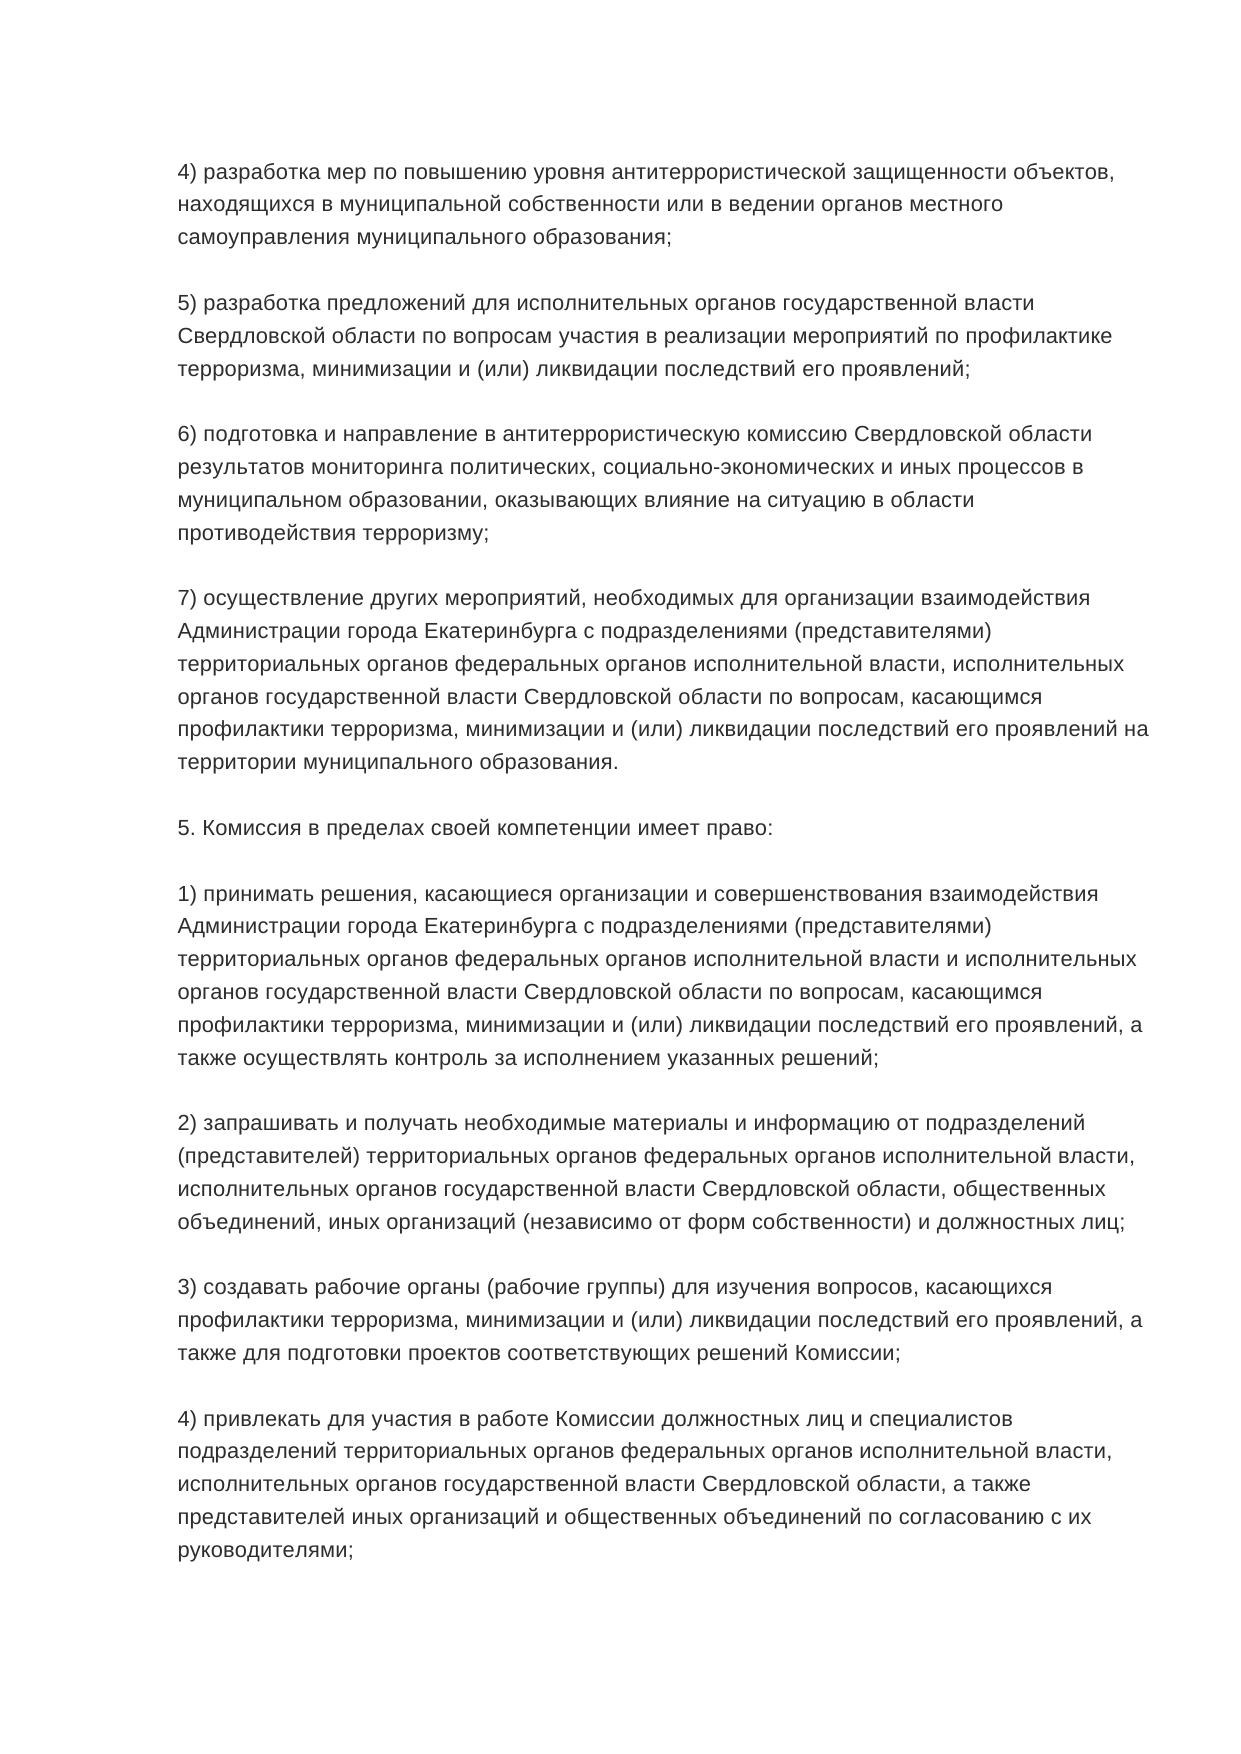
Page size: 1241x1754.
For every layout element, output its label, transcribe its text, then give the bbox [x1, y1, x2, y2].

text 3) создавать рабочие органы (рабочие группы) для изучения вопросов, касающихся профилактики терроризма, минимизации и (или) ликвидации последствий его проявлений, а также для подготовки проектов соответствующих решений Комиссии; [177, 1234, 1152, 1365]
text 5) разработка предложений для исполнительных органов государственной власти Свердловской области по вопросам участия в реализации мероприятий по профилактике терроризма, минимизации и (или) ликвидации последствий его проявлений; [177, 249, 1152, 381]
text 1) принимать решения, касающиеся организации и совершенствования взаимодействия Администрации города Екатеринбурга с подразделениями (представителями) территориальных органов федеральных органов исполнительной власти и исполнительных органов государственной власти Свердловской области по вопросам, касающимся профилактики терроризма, минимизации и (или) ликвидации последствий его проявлений, а также осуществлять контроль за исполнением указанных решений; [177, 840, 1152, 1070]
text 7) осуществление других мероприятий, необходимых для организации взаимодействия Администрации города Екатеринбурга с подразделениями (представителями) территориальных органов федеральных органов исполнительной власти, исполнительных органов государственной власти Свердловской области по вопросам, касающимся профилактики терроризма, минимизации и (или) ликвидации последствий его проявлений на территории муниципального образования. [177, 545, 1152, 774]
text 6) подготовка и направление в антитеррористическую комиссию Свердловской области результатов мониторинга политических, социально-экономических и иных процессов в муниципальном образовании, оказывающих влияние на ситуацию в области противодействия терроризму; [177, 381, 1152, 545]
text 4) разработка мер по повышению уровня антитеррористической защищенности объектов, находящихся в муниципальной собственности или в ведении органов местного самоуправления муниципального образования; [177, 118, 1152, 249]
text 5. Комиссия в пределах своей компетенции имеет право: [177, 774, 1152, 840]
text 4) привлекать для участия в работе Комиссии должностных лиц и специалистов подразделений территориальных органов федеральных органов исполнительной власти, исполнительных органов государственной власти Свердловской области, а также представителей иных организаций и общественных объединений по согласованию с их руководителями; [177, 1365, 1152, 1562]
text 2) запрашивать и получать необходимые материалы и информацию от подразделений (представителей) территориальных органов федеральных органов исполнительной власти, исполнительных органов государственной власти Свердловской области, общественных объединений, иных организаций (независимо от форм собственности) и должностных лиц; [177, 1070, 1152, 1234]
